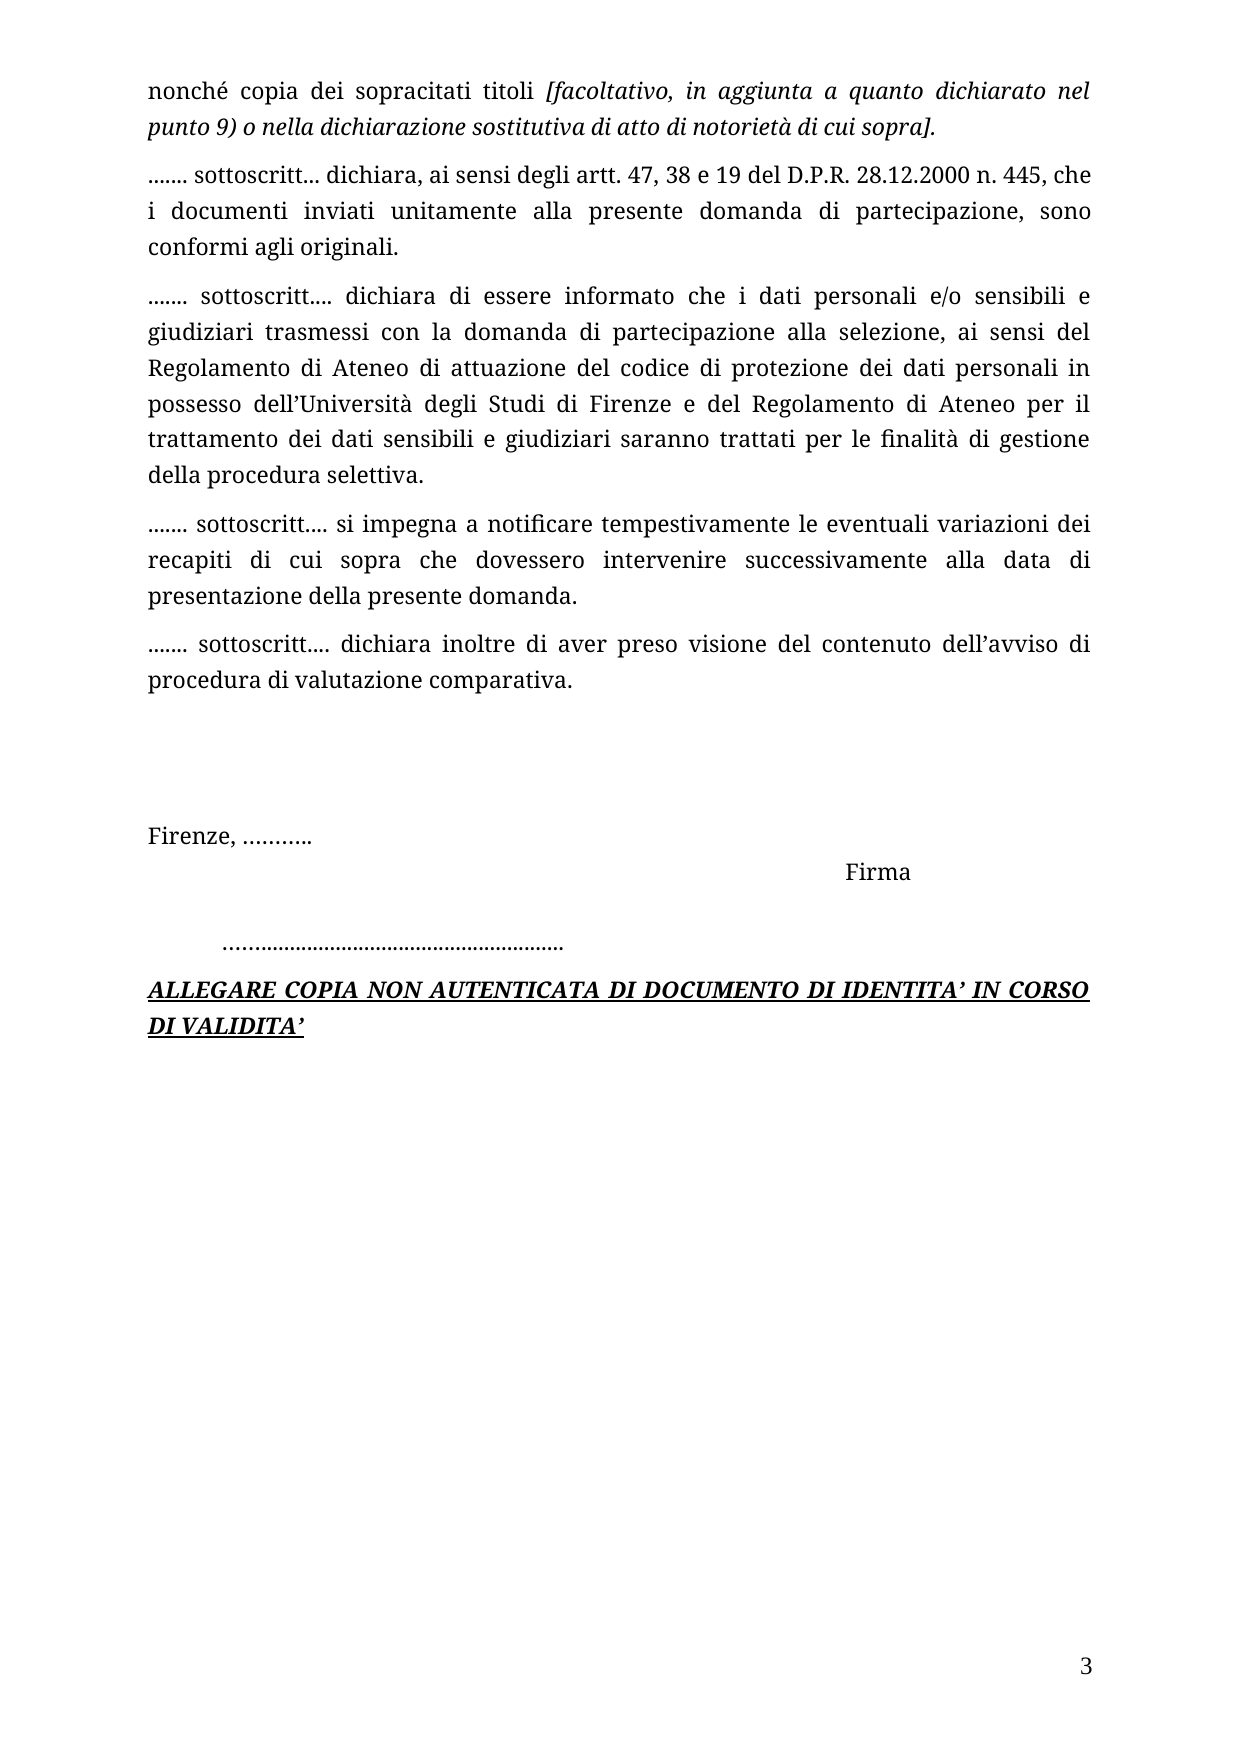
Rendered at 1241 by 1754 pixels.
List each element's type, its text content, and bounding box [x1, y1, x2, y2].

text ....... sottoscritt.... si impegna a notificare tempestivamente le eventuali variazioni dei recapiti di cui sopra che dovessero intervenire successivamente alla data di presentazione della presente domanda. [148, 508, 1092, 611]
text ....... sottoscritt.... dichiara di essere informato che i dati personali e/o sensibili e giudiziari trasmessi con la domanda di partecipazione alla selezione, ai sensi del Regolamento di Ateneo di attuazione del codice di protezione dei dati personali in possesso dell’Università degli Studi di Firenze e del Regolamento di Ateneo per il trattamento dei dati sensibili e giudiziari saranno trattati per le finalità di gestione della procedura selettiva. [148, 280, 1092, 491]
text ....... sottoscritt.... dichiara inoltre di aver preso visione del contenuto dell’avviso di procedura di valutazione comparativa. [148, 628, 1092, 695]
text ALLEGARE COPIA NON AUTENTICATA DI DOCUMENTO DI IDENTITA’ IN CORSO DI VALIDITA’ [148, 974, 1092, 1041]
text Firenze, ……….. [148, 820, 1092, 852]
text nonché copia dei sopracitati titoli [facoltativo, in aggiunta a quanto dichiarato nel punto 9) o nella dichiarazione sostitutiva di atto di notorietà di cui sopra]. [148, 75, 1092, 142]
text Firma [590, 856, 1092, 887]
text ……..................................................... [148, 892, 1092, 957]
text ....... sottoscritt... dichiara, ai sensi degli artt. 47, 38 e 19 del D.P.R. 28.12.2000 n. 445, che i documenti inviati unitamente alla presente domanda di partecipazione, sono conformi agli originali. [148, 159, 1092, 262]
